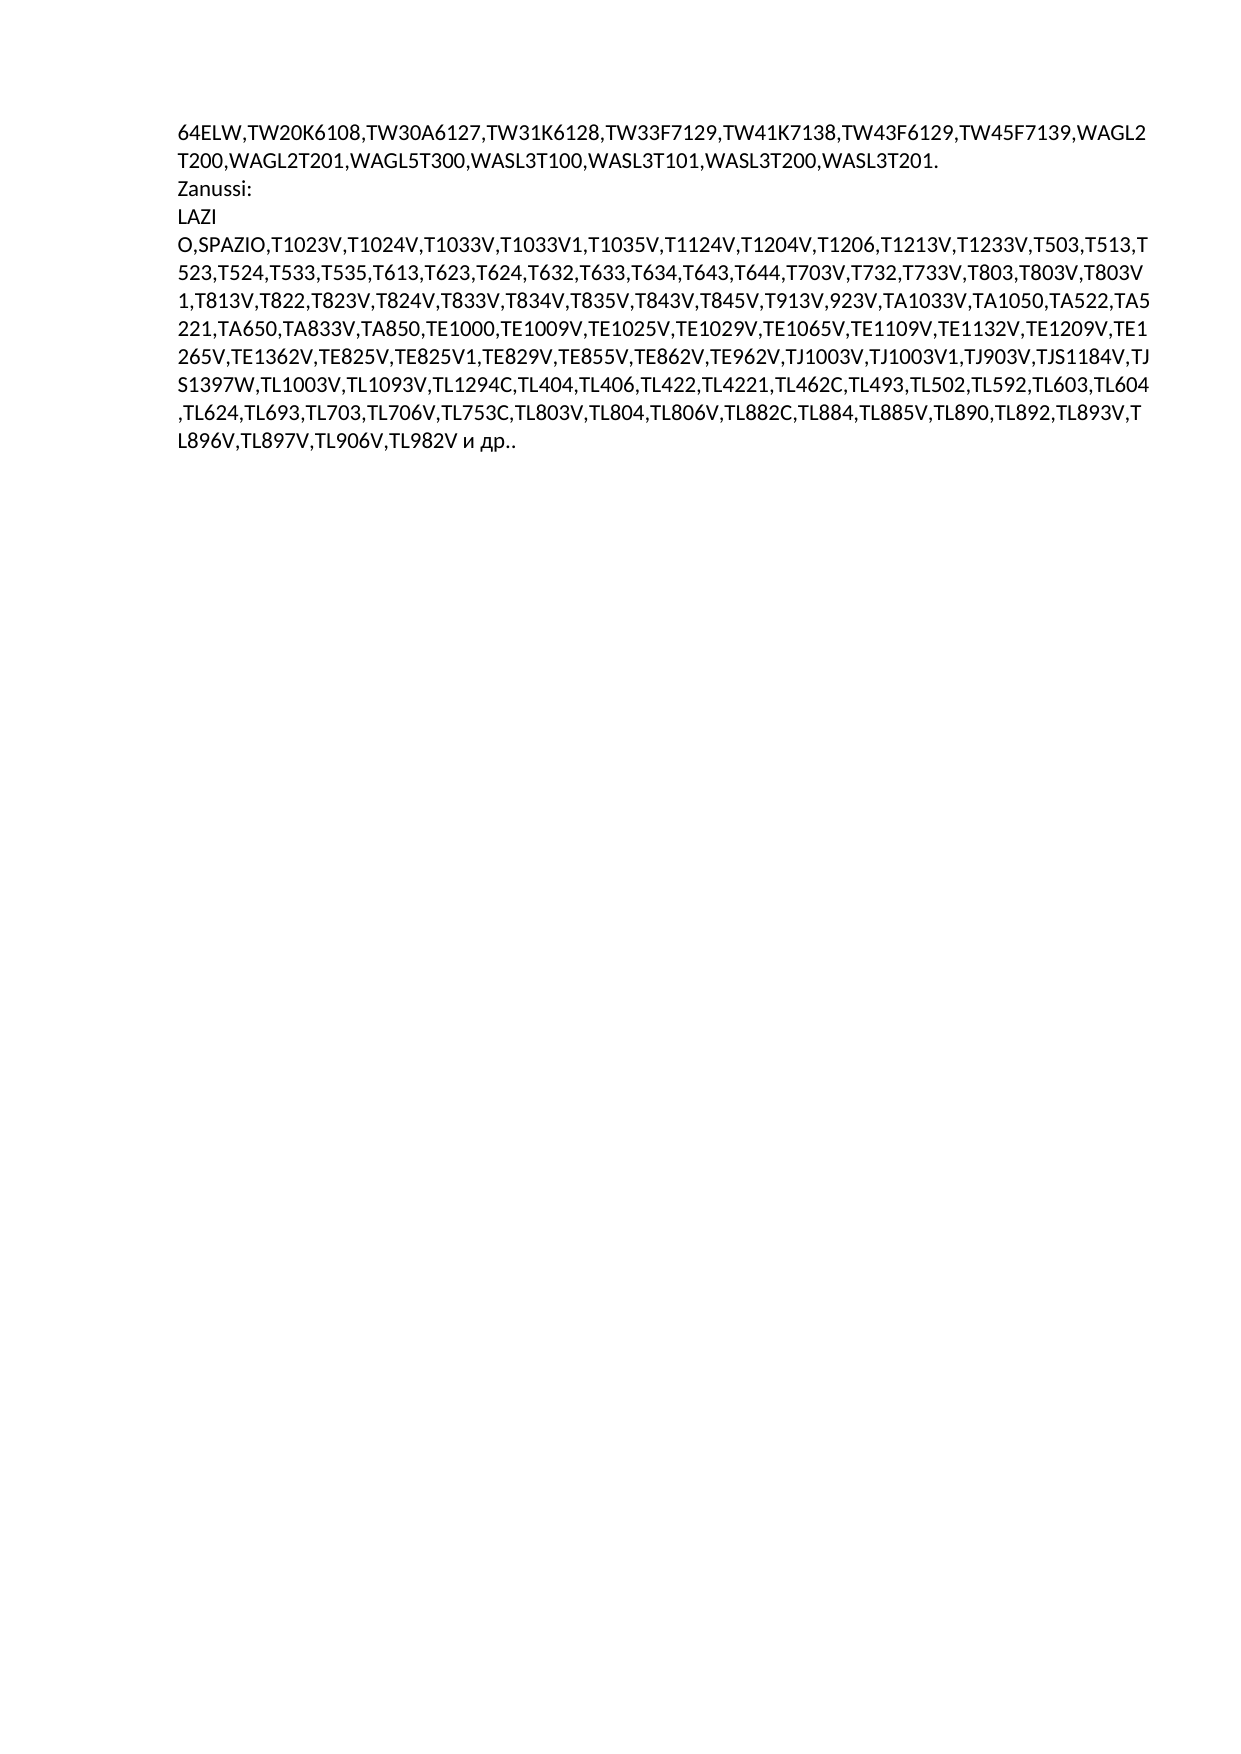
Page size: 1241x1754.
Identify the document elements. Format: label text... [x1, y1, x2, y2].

text LAZIO,SPAZIO,T1023V,T1024V,T1033V,T1033V1,T1035V,T1124V,T1204V,T1206,T1213V,T1233V,T503,T513,T523,T524,T533,T535,T613,T623,T624,T632,T633,T634,T643,T644,T703V,T732,T733V,T803,T803V,T803V1,T813V,T822,T823V,T824V,T833V,T834V,T835V,T843V,T845V,T913V,923V,TA1033V,TA1050,TA522,TA5221,TA650,TA833V,TA850,TE1000,TE1009V,TE1025V,TE1029V,TE1065V,TE1109V,TE1132V,TE1209V,TE1265V,TE1362V,TE825V,TE825V1,TE829V,TE855V,TE862V,TE962V,TJ1003V,TJ1003V1,TJ903V,TJS1184V,TJS1397W,TL1003V,TL1093V,TL1294C,TL404,TL406,TL422,TL4221,TL462C,TL493,TL502,TL592,TL603,TL604,TL624,TL693,TL703,TL706V,TL753C,TL803V,TL804,TL806V,TL882C,TL884,TL885V,TL890,TL892,TL893V,TL896V,TL897V,TL906V,TL982V и др.. [177, 202, 1152, 454]
text Zanussi: [177, 174, 1152, 202]
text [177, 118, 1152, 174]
